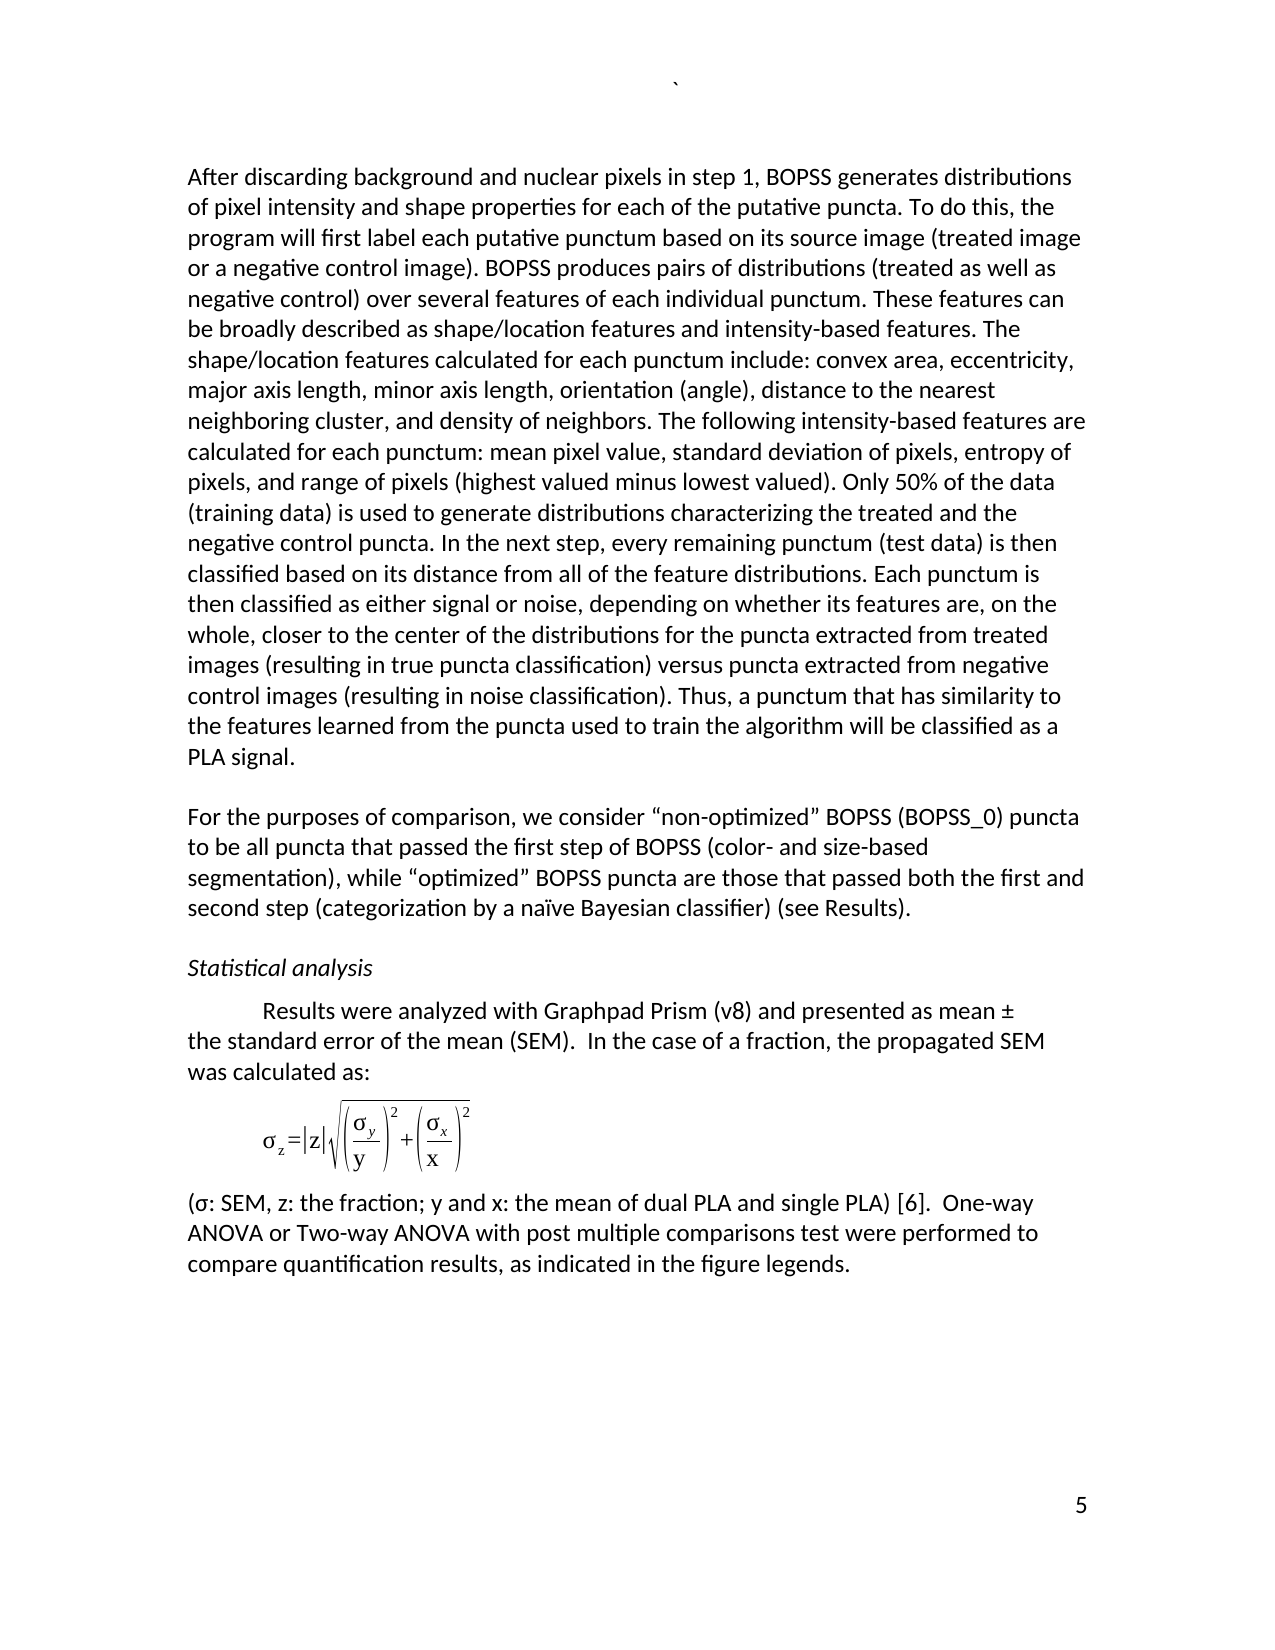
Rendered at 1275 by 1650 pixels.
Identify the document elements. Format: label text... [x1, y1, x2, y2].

text Statistical analysis [187, 952, 1087, 982]
text After discarding background and nuclear pixels in step 1, BOPSS generates distributions of pixel intensity and shape properties for each of the putative puncta. To do this, the program will first label each putative punctum based on its source image (treated image or a negative control image). BOPSS produces pairs of distributions (treated as well as negative control) over several features of each individual punctum. These features can be broadly described as shape/location features and intensity-based features. The shape/location features calculated for each punctum include: convex area, eccentricity, major axis length, minor axis length, orientation (angle), distance to the nearest neighboring cluster, and density of neighbors. The following intensity-based features are calculated for each punctum: mean pixel value, standard deviation of pixels, entropy of pixels, and range of pixels (highest valued minus lowest valued). Only 50% of the data (training data) is used to generate distributions characterizing the treated and the negative control puncta. In the next step, every remaining punctum (test data) is then classified based on its distance from all of the feature distributions. Each punctum is then classified as either signal or noise, depending on whether its features are, on the whole, closer to the center of the distributions for the puncta extracted from treated images (resulting in true puncta classification) versus puncta extracted from negative control images (resulting in noise classification). Thus, a punctum that has similarity to the features learned from the puncta used to train the algorithm will be classified as a PLA signal. [187, 161, 1087, 771]
text Results were analyzed with Graphpad Prism (v8) and presented as mean ± the standard error of the mean (SEM). In the case of a fraction, the propagated SEM was calculated as: [187, 995, 1087, 1086]
text (σ: SEM, z: the fraction; y and x: the mean of dual PLA and single PLA) [6]. One-way ANOVA or Two-way ANOVA with post multiple comparisons test were performed to compare quantification results, as indicated in the figure legends. [187, 1187, 1087, 1278]
text For the purposes of comparison, we consider “non-optimized” BOPSS (BOPSS_0) puncta to be all puncta that passed the first step of BOPSS (color- and size-based segmentation), while “optimized” BOPSS puncta are those that passed both the first and second step (categorization by a naïve Bayesian classifier) (see Results). [187, 801, 1087, 923]
